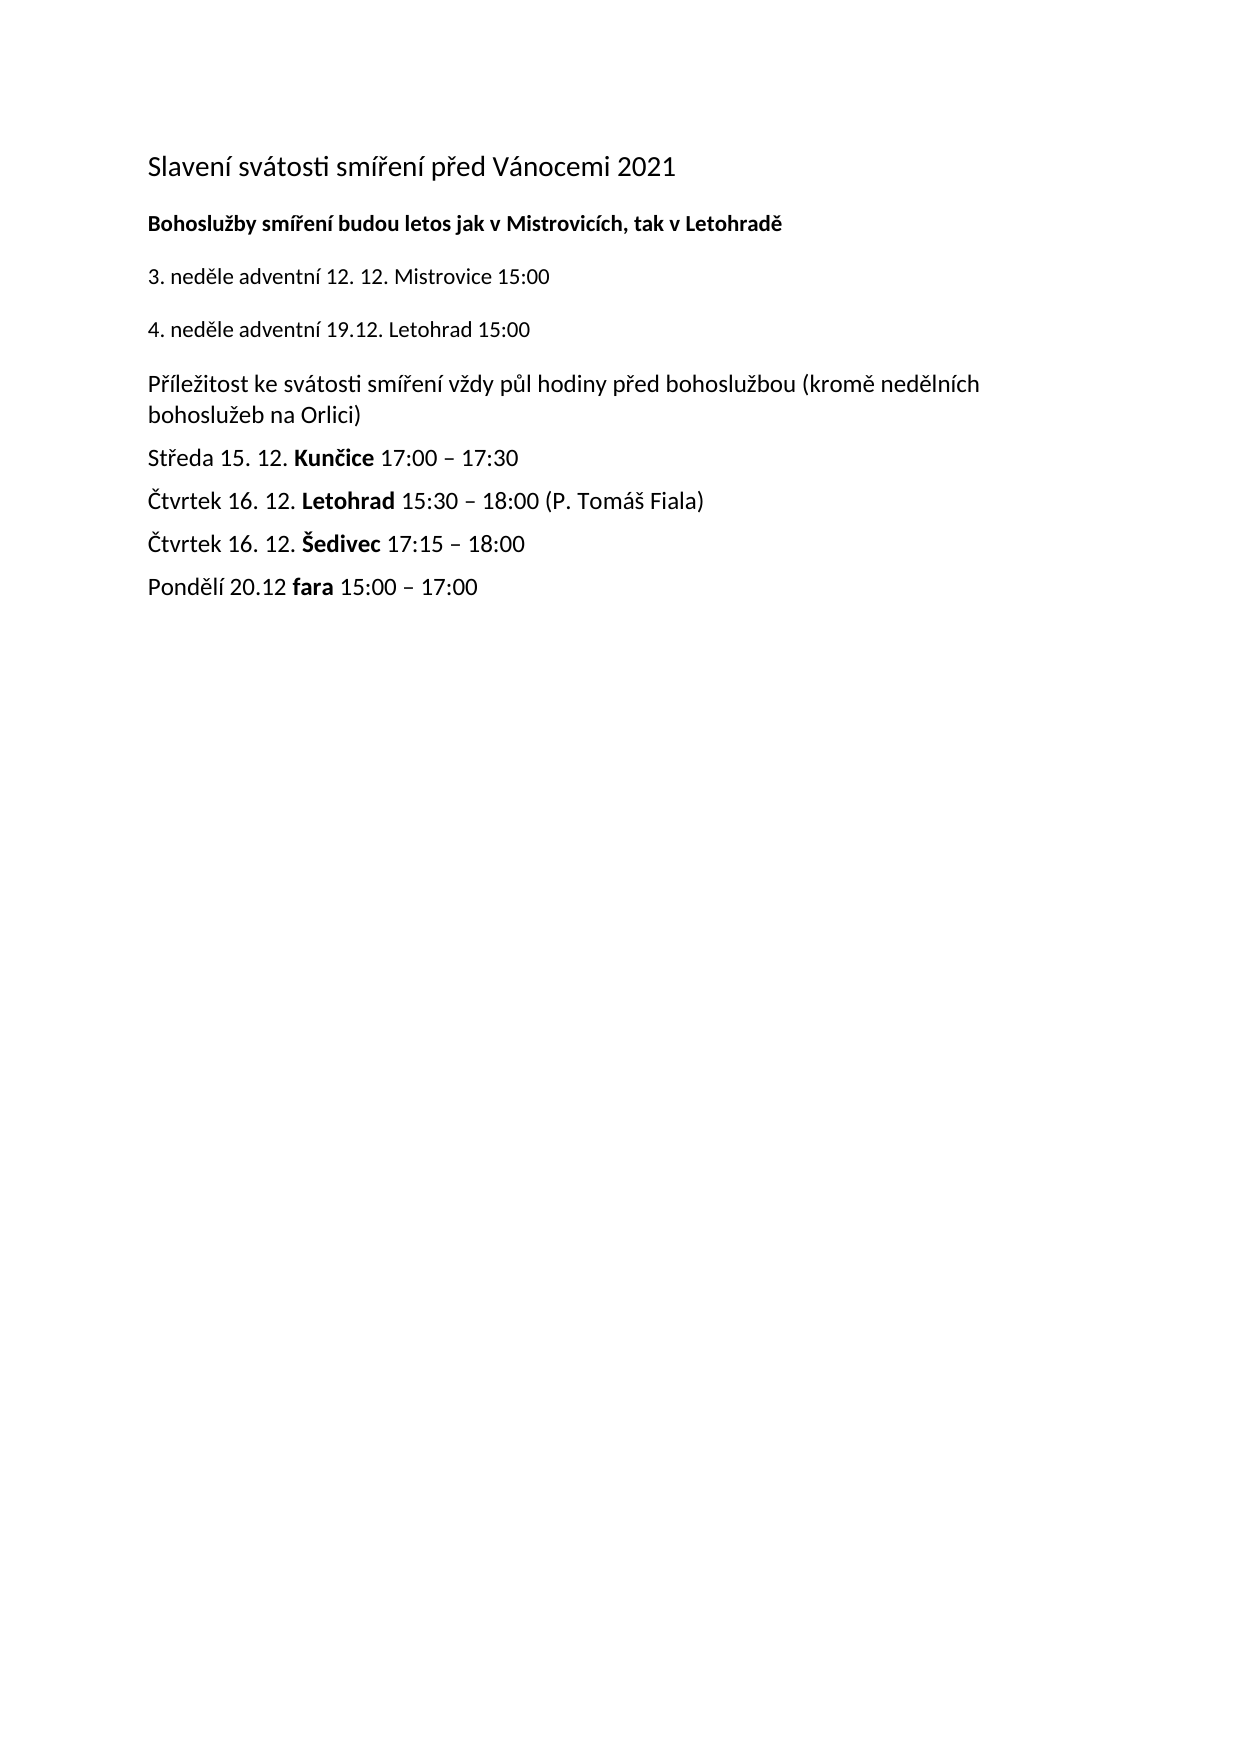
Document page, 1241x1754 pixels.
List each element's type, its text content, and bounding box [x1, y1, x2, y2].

text 4. neděle adventní 19.12. Letohrad 15:00 [148, 315, 1093, 343]
text Pondělí 20.12 fara 15:00 – 17:00 [148, 571, 1093, 602]
text Středa 15. 12. Kunčice 17:00 – 17:30 [148, 442, 1093, 472]
text Slavení svátosti smíření před Vánocemi 2021 [148, 148, 1093, 183]
text 3. neděle adventní 12. 12. Mistrovice 15:00 [148, 262, 1093, 290]
text Čtvrtek 16. 12. Letohrad 15:30 – 18:00 (P. Tomáš Fiala) [148, 485, 1093, 516]
text Příležitost ke svátosti smíření vždy půl hodiny před bohoslužbou (kromě nedělních bohoslužeb na Orlici) [148, 368, 1093, 429]
text Čtvrtek 16. 12. Šedivec 17:15 – 18:00 [148, 528, 1093, 558]
text Bohoslužby smíření budou letos jak v Mistrovicích, tak v Letohradě [148, 209, 1093, 237]
